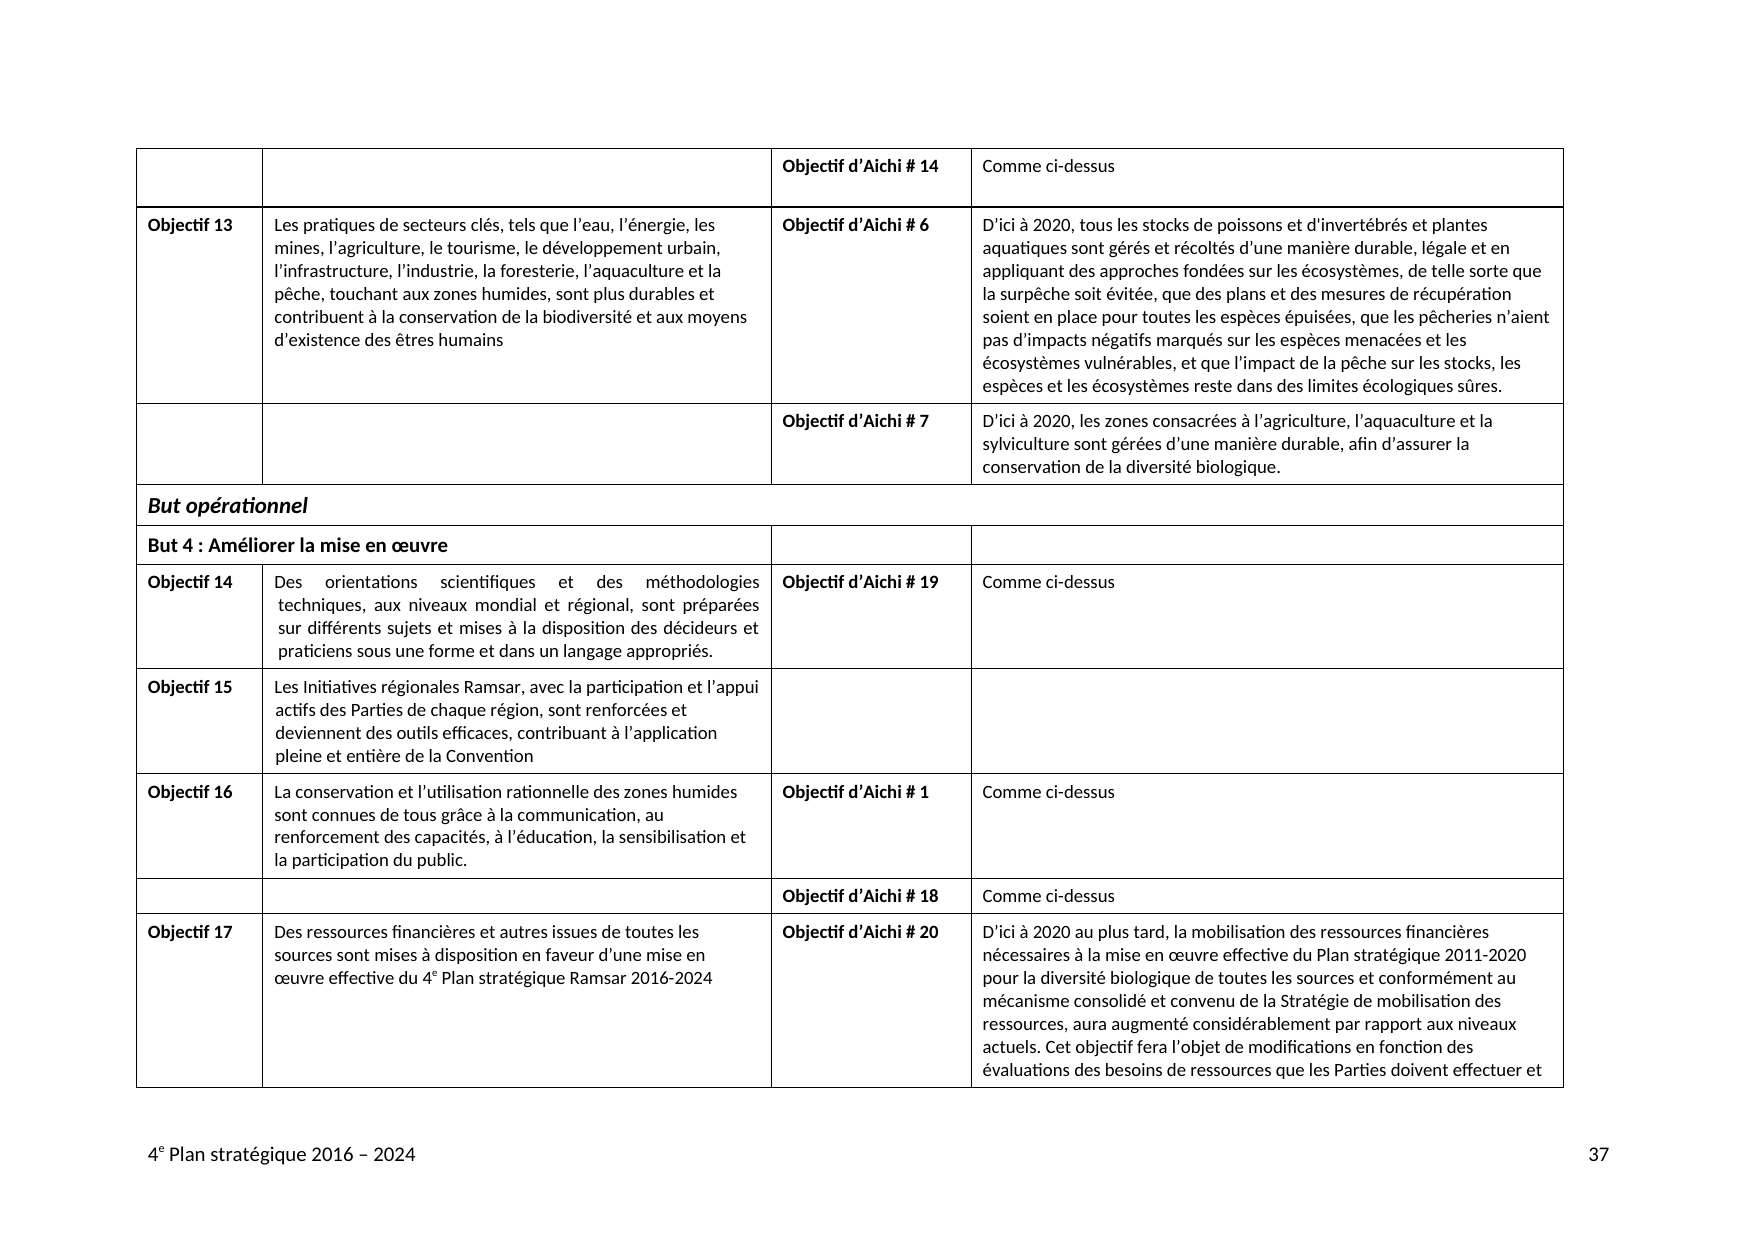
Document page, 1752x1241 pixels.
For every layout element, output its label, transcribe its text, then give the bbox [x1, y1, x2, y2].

table_cell [137, 404, 262, 484]
table_cell Les pratiques de secteurs clés, tels que l’eau, l’énergie, les mines, l’agriculture, le tourisme, le développement urbain, l’infrastructure, l’industrie, la foresterie, l’aquaculture et la pêche, touchant aux zones humides, sont plus durables et contribuent à la conservation de la biodiversité et aux moyens d’existence des êtres humains [263, 208, 771, 403]
table_cell But opérationnel [137, 485, 1563, 525]
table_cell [972, 914, 1563, 1087]
table_cell Objectif d’Aichi # 6 [772, 208, 971, 403]
table_cell D’ici à 2020, les zones consacrées à l’agriculture, l’aquaculture et la sylviculture sont gérées d’une manière durable, afin d’assurer la conservation de la diversité biologique. [972, 404, 1563, 484]
table_cell D’ici à 2020, tous les stocks de poissons et d'invertébrés et plantes aquatiques sont gérés et récoltés d’une manière durable, légale et en appliquant des approches fondées sur les écosystèmes, de telle sorte que la surpêche soit évitée, que des plans et des mesures de récupération soient en place pour toutes les espèces épuisées, que les pêcheries n’aient pas d’impacts négatifs marqués sur les espèces menacées et les écosystèmes vulnérables, et que l’impact de la pêche sur les stocks, les espèces et les écosystèmes reste dans des limites écologiques sûres. [972, 208, 1563, 403]
table_cell Objectif 13 [137, 208, 262, 403]
table_cell La conservation et l’utilisation rationnelle des zones humides sont connues de tous grâce à la communication, au renforcement des capacités, à l’éducation, la sensibilisation et la participation du public. [263, 774, 771, 877]
table_cell Comme ci-dessus [972, 774, 1563, 877]
table_cell Comme ci-dessus [972, 565, 1563, 668]
table_cell [263, 879, 771, 913]
table_cell Objectif 17 [137, 914, 262, 1087]
table_cell [137, 149, 262, 206]
table_cell Les Initiatives régionales Ramsar, avec la participation et l’appui actifs des Parties de chaque région, sont renforcées et deviennent des outils efficaces, contribuant à l’application pleine et entière de la Convention [263, 669, 771, 773]
table_cell Objectif d’Aichi # 19 [772, 565, 971, 668]
table_cell Objectif d’Aichi # 18 [772, 879, 971, 913]
table_cell Objectif d’Aichi # 14 [772, 149, 971, 206]
table_cell Objectif 15 [137, 669, 262, 773]
table_cell [263, 149, 771, 206]
table_cell [772, 669, 971, 773]
table_cell Des orientations scientifiques et des méthodologies techniques, aux niveaux mondial et régional, sont préparées sur différents sujets et mises à la disposition des décideurs et praticiens sous une forme et dans un langage appropriés. [263, 565, 771, 668]
table_cell [772, 526, 971, 564]
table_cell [772, 914, 971, 1087]
table_cell But 4 : Améliorer la mise en œuvre [137, 526, 771, 564]
table_cell Objectif d’Aichi # 1 [772, 774, 971, 877]
table_cell [972, 526, 1563, 564]
table_cell [972, 669, 1563, 773]
table_cell [263, 404, 771, 484]
table_cell Comme ci-dessus [972, 879, 1563, 913]
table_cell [263, 914, 771, 1087]
table_cell Comme ci-dessus [972, 149, 1563, 206]
table_cell [137, 879, 262, 913]
table_cell Objectif d’Aichi # 7 [772, 404, 971, 484]
table_cell Objectif 14 [137, 565, 262, 668]
table_cell Objectif 16 [137, 774, 262, 877]
